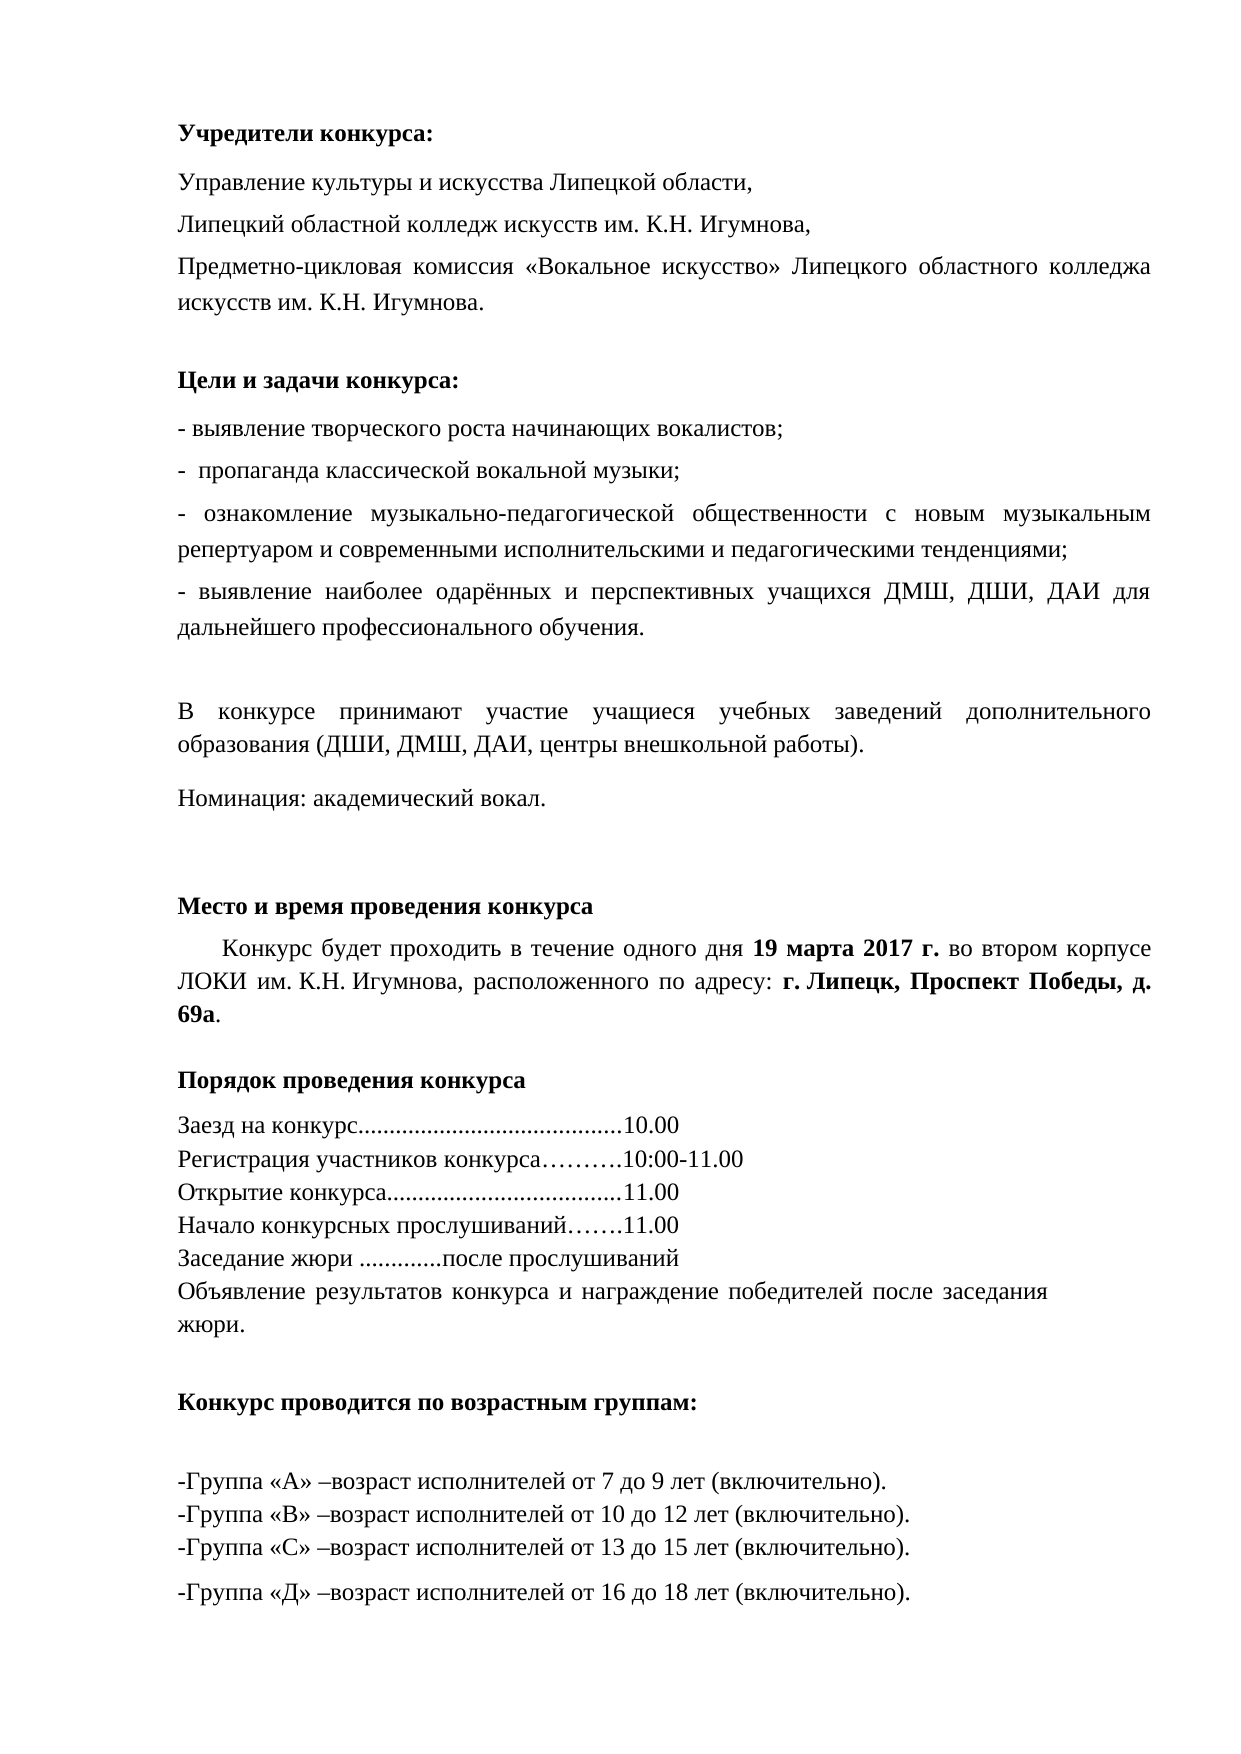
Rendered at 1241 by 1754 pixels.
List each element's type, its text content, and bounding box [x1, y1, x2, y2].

text Объявление результатов конкурса и награждение победителей после заседания жюри. [177, 1276, 1048, 1337]
text -Группа «Д» – возраст исполнителей от 16 до 18 лет (включительно). [177, 1577, 1152, 1606]
text -Группа «А» – возраст исполнителей от 7 до 9 лет (включительно). [177, 1466, 1152, 1494]
text -Группа «С» – возраст исполнителей от 13 до 15 лет (включительно). [177, 1532, 1152, 1561]
text - ознакомление музыкально-педагогической общественности с новым музыкальным репертуаром и современными исполнительскими и педагогическими тенденциями; [177, 498, 1152, 562]
text Цели и задачи конкурса: [177, 365, 1152, 394]
text Регистрация участников конкурса……….10:00-11.00 [177, 1144, 1048, 1172]
text Порядок проведения конкурса [177, 1065, 1152, 1094]
text Предметно-цикловая комиссия «Вокальное искусство» Липецкого областного колледжа искусств им. К.Н. Игумнова. [177, 251, 1152, 316]
text - выявление наиболее одарённых и перспективных учащихся ДМШ, ДШИ, ДАИ для дальнейшего профессионального обучения. [177, 576, 1152, 641]
text - выявление творческого роста начинающих вокалистов; [177, 413, 1152, 442]
text Учредители конкурса: [177, 118, 1152, 147]
text Заезд на конкурс 10.00 [177, 1111, 1048, 1139]
text Липецкий областной колледж искусств им. К.Н. Игумнова, [177, 209, 1152, 237]
text Открытие конкурса 11.00 [177, 1177, 1048, 1205]
text В конкурсе принимают участие учащиеся учебных заведений дополнительного образования (ДШИ, ДМШ, ДАИ, центры внешкольной работы). [177, 696, 1152, 758]
text Начало конкурсных прослушиваний…….11.00 [177, 1210, 1048, 1238]
text Заседание жюри после прослушиваний [177, 1243, 1048, 1271]
text -Группа «В» – возраст исполнителей от 10 до 12 лет (включительно). [177, 1499, 1152, 1528]
text Управление культуры и искусства Липецкой области, [177, 167, 1152, 195]
text Конкурс проводится по возрастным группам: [177, 1387, 1152, 1416]
text - пропаганда классической вокальной музыки; [177, 456, 1152, 484]
text Конкурс будет проходить в течение одного дня 19 марта 2017 г. во втором корпусе ЛОКИ им. К.Н. Игумнова, расположенного по адресу: г. Липецк, Проспект Победы, д. 69а. [177, 933, 1152, 1028]
text Номинация: академический вокал. [177, 783, 1152, 812]
text Место и время проведения конкурса [177, 891, 1152, 919]
